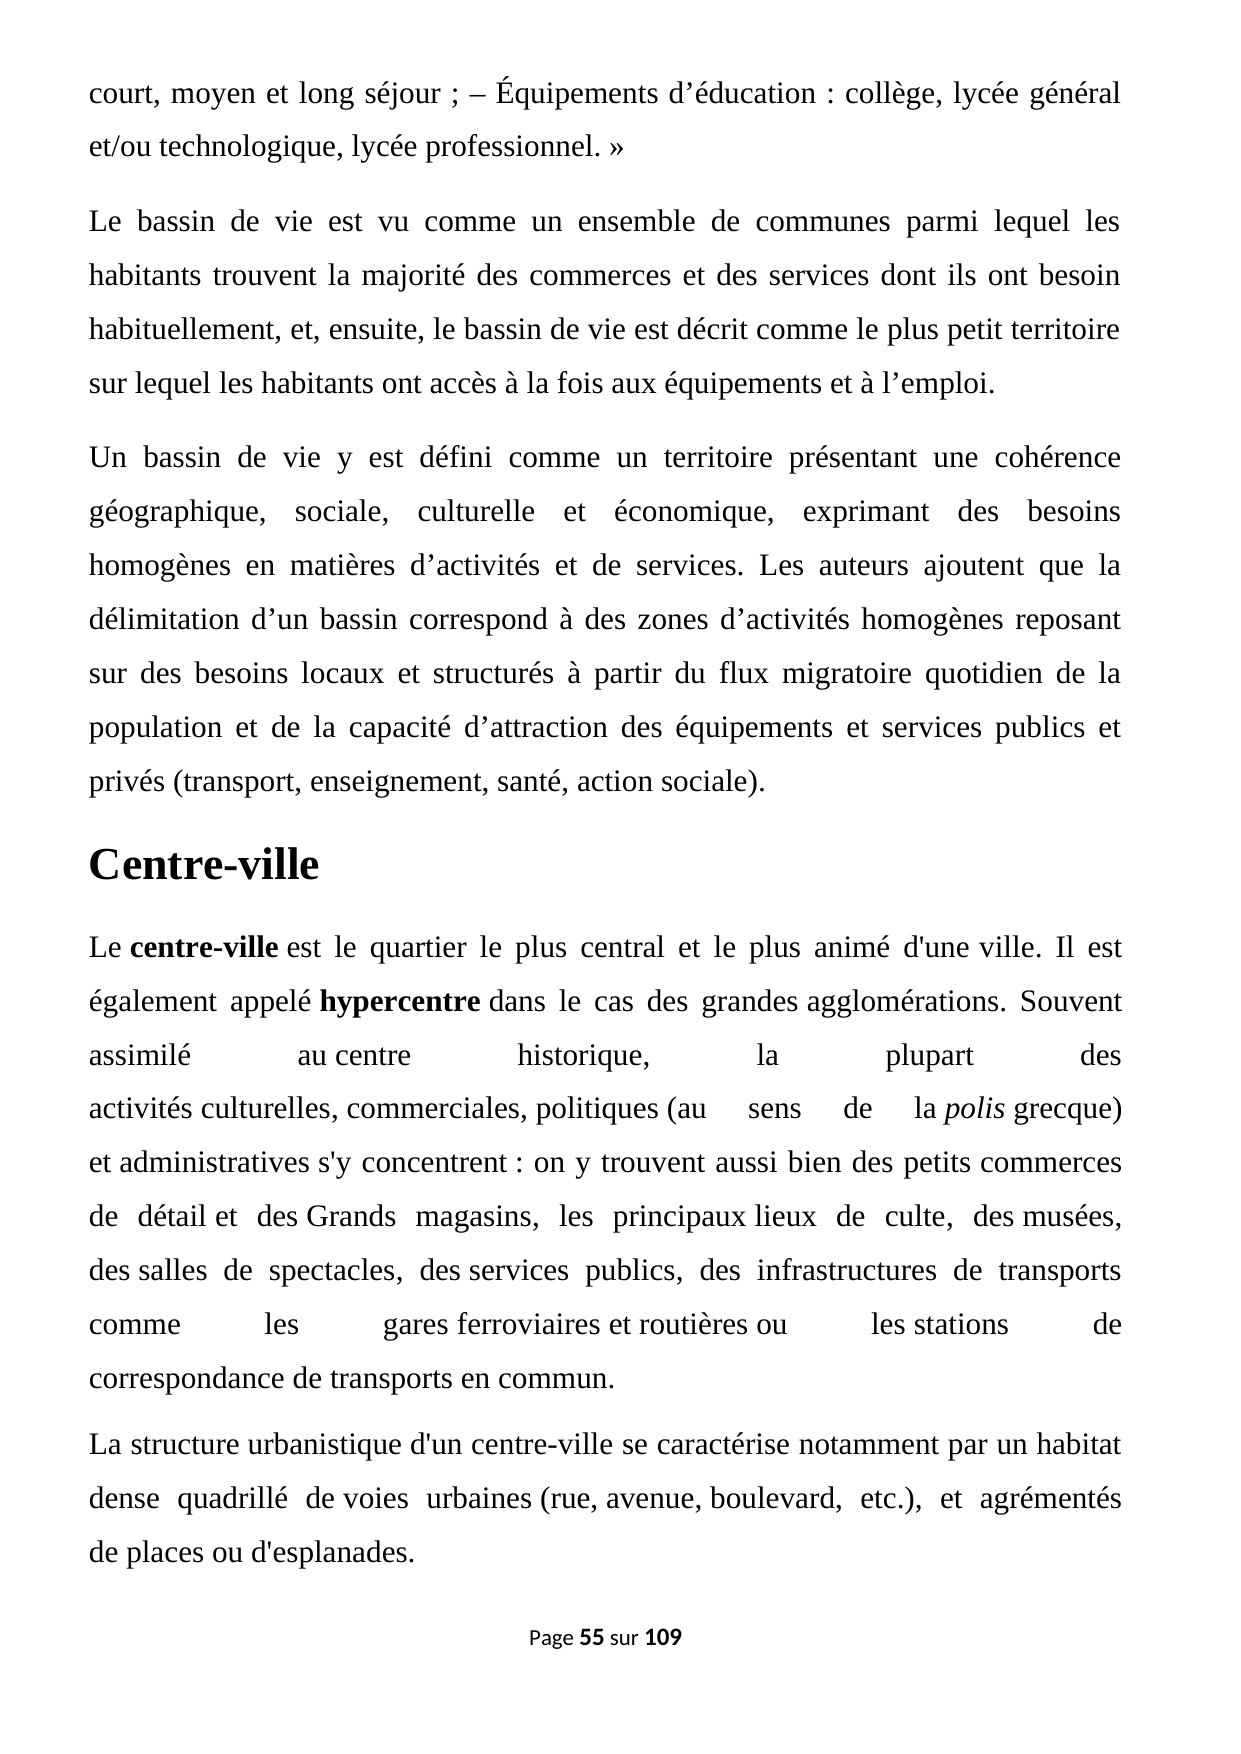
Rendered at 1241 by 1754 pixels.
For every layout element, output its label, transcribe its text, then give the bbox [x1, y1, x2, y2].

text La structure urbanistique d'un centre-ville se caractérise notamment par un habitat dense quadrillé de voies urbaines (rue, avenue, boulevard, etc.), et agrémentés de places ou d'esplanades. [89, 1425, 1122, 1569]
text Le bassin de vie est vu comme un ensemble de communes parmi lequel les habitants trouvent la majorité des commerces et des services dont ils ont besoin habituellement, et, ensuite, le bassin de vie est décrit comme le plus petit territoire sur lequel les habitants ont accès à la fois aux équipements et à l’emploi. [89, 202, 1122, 400]
text Un bassin de vie y est défini comme un territoire présentant une cohérence géographique, sociale, culturelle et économique, exprimant des besoins homogènes en matières d’activités et de services. Les auteurs ajoutent que la délimitation d’un bassin correspond à des zones d’activités homogènes reposant sur des besoins locaux et structurés à partir du flux migratoire quotidien de la population et de la capacité d’attraction des équipements et services publics et privés (transport, enseignement, santé, action sociale). [89, 439, 1122, 798]
text Le centre-ville est le quartier le plus central et le plus animé d'une ville. Il est également appelé hypercentre dans le cas des grandes agglomérations. Souvent assimilé au centre historique, la plupart des activités culturelles, commerciales, politiques (au sens de la polis grecque) et administratives s'y concentrent : on y trouvent aussi bien des petits commerces de détail et des Grands magasins, les principaux lieux de culte, des musées, des salles de spectacles, des services publics, des infrastructures de transports comme les gares ferroviaires et routières ou les stations de correspondance de transports en commun. [89, 928, 1122, 1395]
text Centre-ville [89, 836, 1122, 889]
